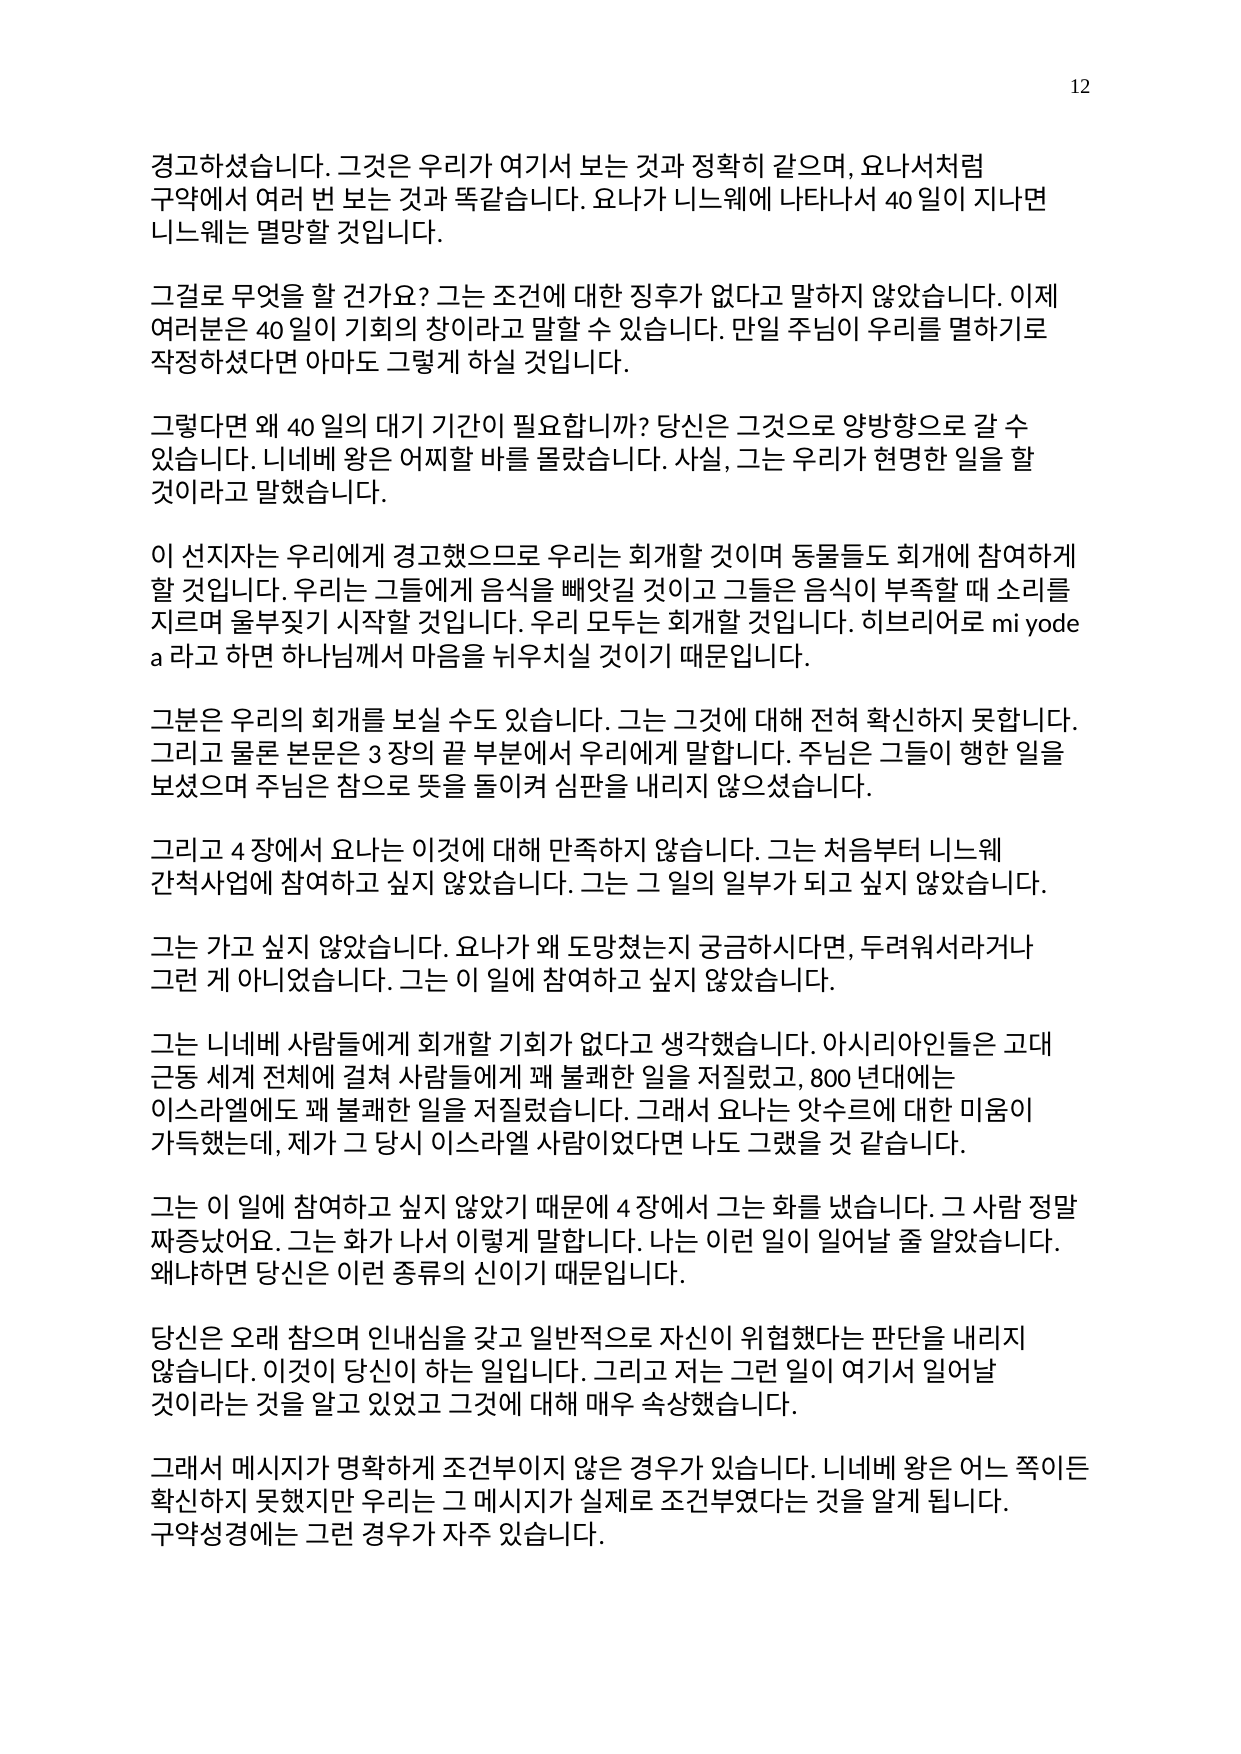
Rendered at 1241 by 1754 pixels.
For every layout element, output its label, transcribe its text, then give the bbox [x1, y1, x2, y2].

text 이 선지자는 우리에게 경고했으므로 우리는 회개할 것이며 동물들도 회개에 참여하게 할 것입니다. 우리는 그들에게 음식을 빼앗길 것이고 그들은 음식이 부족할 때 소리를 지르며 울부짖기 시작할 것입니다. 우리 모두는 회개할 것입니다. 히브리어로 mi yodea 라고 하면 하나님께서 마음을 뉘우치실 것이기 때문입니다. [150, 541, 1090, 673]
text 그분은 우리의 회개를 보실 수도 있습니다. 그는 그것에 대해 전혀 확신하지 못합니다. 그리고 물론 본문은 3장의 끝 부분에서 우리에게 말합니다. 주님은 그들이 행한 일을 보셨으며 주님은 참으로 뜻을 돌이켜 심판을 내리지 않으셨습니다. [150, 704, 1090, 803]
text 그렇다면 왜 40일의 대기 기간이 필요합니까? 당신은 그것으로 양방향으로 갈 수 있습니다. 니네베 왕은 어찌할 바를 몰랐습니다. 사실, 그는 우리가 현명한 일을 할 것이라고 말했습니다. [150, 410, 1090, 509]
text 그는 이 일에 참여하고 싶지 않았기 때문에 4장에서 그는 화를 냈습니다. 그 사람 정말 짜증났어요. 그는 화가 나서 이렇게 말합니다. 나는 이런 일이 일어날 줄 알았습니다. 왜냐하면 당신은 이런 종류의 신이기 때문입니다. [150, 1192, 1090, 1291]
text 그걸로 무엇을 할 건가요? 그는 조건에 대한 징후가 없다고 말하지 않았습니다. 이제 여러분은 40일이 기회의 창이라고 말할 수 있습니다. 만일 주님이 우리를 멸하기로 작정하셨다면 아마도 그렇게 하실 것입니다. [150, 280, 1090, 379]
text 그는 니네베 사람들에게 회개할 기회가 없다고 생각했습니다. 아시리아인들은 고대 근동 세계 전체에 걸쳐 사람들에게 꽤 불쾌한 일을 저질렀고, 800년대에는 이스라엘에도 꽤 불쾌한 일을 저질렀습니다. 그래서 요나는 앗수르에 대한 미움이 가득했는데, 제가 그 당시 이스라엘 사람이었다면 나도 그랬을 것 같습니다. [150, 1028, 1090, 1161]
text 그리고 4장에서 요나는 이것에 대해 만족하지 않습니다. 그는 처음부터 니느웨 간척사업에 참여하고 싶지 않았습니다. 그는 그 일의 일부가 되고 싶지 않았습니다. [150, 834, 1090, 900]
text 그래서 메시지가 명확하게 조건부이지 않은 경우가 있습니다. 니네베 왕은 어느 쪽이든 확신하지 못했지만 우리는 그 메시지가 실제로 조건부였다는 것을 알게 됩니다. 구약성경에는 그런 경우가 자주 있습니다. [150, 1452, 1090, 1551]
text 당신은 오래 참으며 인내심을 갖고 일반적으로 자신이 위협했다는 판단을 내리지 않습니다. 이것이 당신이 하는 일입니다. 그리고 저는 그런 일이 여기서 일어날 것이라는 것을 알고 있었고 그것에 대해 매우 속상했습니다. [150, 1322, 1090, 1421]
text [150, 150, 1090, 249]
text 그는 가고 싶지 않았습니다. 요나가 왜 도망쳤는지 궁금하시다면, 두려워서라거나 그런 게 아니었습니다. 그는 이 일에 참여하고 싶지 않았습니다. [150, 931, 1090, 997]
